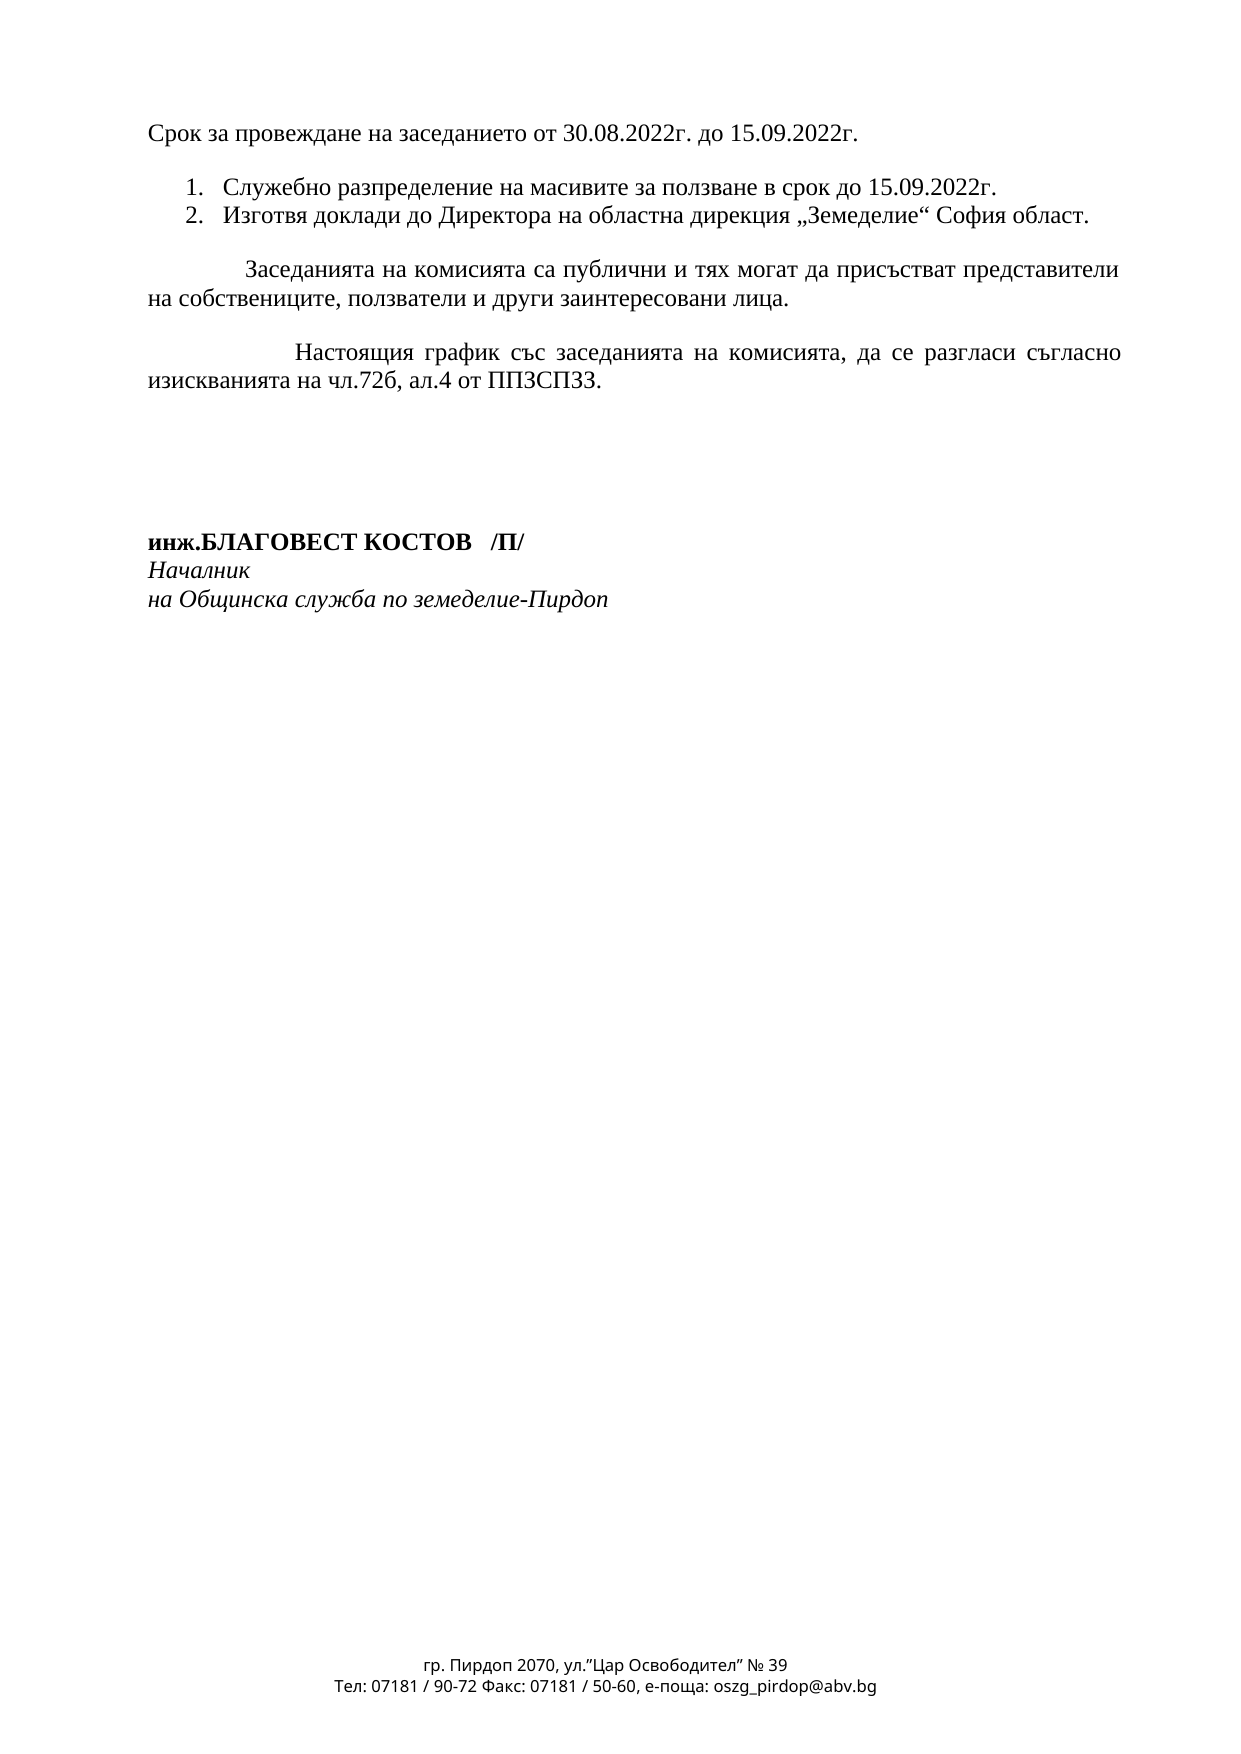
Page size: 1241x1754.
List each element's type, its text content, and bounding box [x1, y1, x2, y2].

text Заседанията на комисията са публични и тях могат да присъстват представители на собствениците, ползватели и други заинтересовани лица. [148, 254, 1122, 312]
text Началник [148, 556, 1122, 584]
list Служебно разпределение на масивите за ползване в срок до 15.09.2022г. [185, 172, 1122, 201]
text Настоящия график със заседанията на комисията, да се разгласи съгласно изискванията на чл.72б, ал.4 от ППЗСПЗЗ. [148, 337, 1122, 394]
text Срок за провеждане на заседанието от 30.08.2022г. до 15.09.2022г. [148, 118, 1122, 147]
list Изготвя доклади до Директора на областна дирекция „Земеделие“ София област. [185, 201, 1122, 229]
text на Общинска служба по земеделие-Пирдоп [148, 584, 1122, 613]
text инж.БЛАГОВЕСТ КОСТОВ /П/ [148, 527, 1122, 556]
